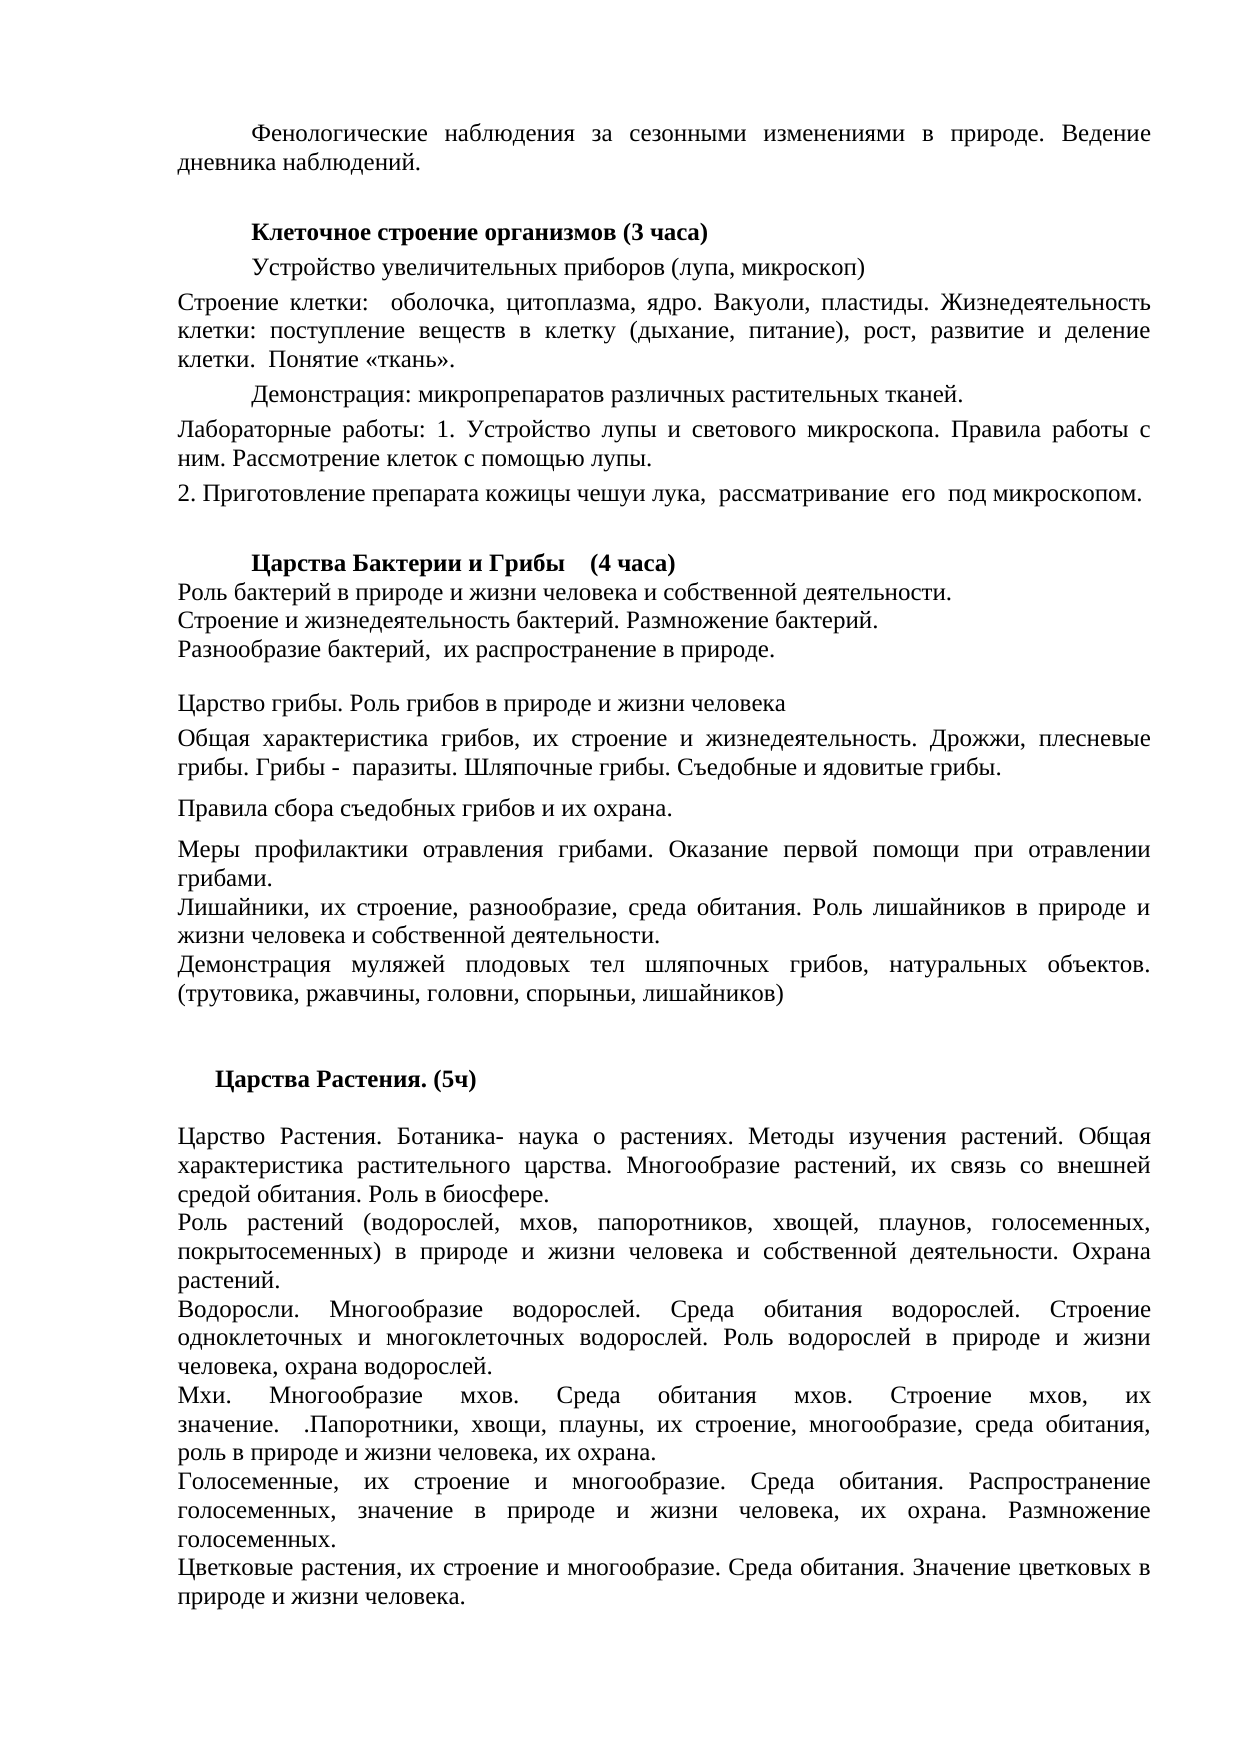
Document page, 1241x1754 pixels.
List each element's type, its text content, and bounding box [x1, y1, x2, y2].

text Царство Растения. Ботаника- наука о растениях. Методы изучения растений. Общая характеристика растительного царства. Многообразие растений, их связь со внешней средой обитания. Роль в биосфере. [177, 1121, 1152, 1207]
text Цветковые растения, их строение и многообразие. Среда обитания. Значение цветковых в природе и жизни человека. [177, 1552, 1152, 1610]
text Демонстрация муляжей плодовых тел шляпочных грибов, натуральных объектов.(трутовика, ржавчины, головни, спорыньи, лишайников) [177, 949, 1152, 1007]
text Клеточное строение организмов (3 часа) [177, 217, 1152, 246]
text Водоросли. Многообразие водорослей. Среда обитания водорослей. Строение одноклеточных и многоклеточных водорослей. Роль водорослей в природе и жизни человека, охрана водорослей. [177, 1294, 1152, 1380]
text Демонстрация: микропрепаратов различных растительных тканей. [177, 379, 1152, 408]
text Роль растений (водорослей, мхов, папоротников, хвощей, плаунов, голосеменных, покрытосеменных) в природе и жизни человека и собственной деятельности. Охрана растений. [177, 1207, 1152, 1294]
text Царства Бактерии и Грибы (4 часа) [177, 548, 1152, 577]
text Общая характеристика грибов, их строение и жизнедеятельность. Дрожжи, плесневые грибы. Грибы - паразиты. Шляпочные грибы. Съедобные и ядовитые грибы. [177, 723, 1152, 781]
text Строение и жизнедеятельность бактерий. Размножение бактерий. [177, 606, 1152, 634]
text Меры профилактики отравления грибами. Оказание первой помощи при отравлении грибами. [177, 834, 1152, 892]
text Царство грибы. Роль грибов в природе и жизни человека [177, 688, 1152, 717]
text Строение клетки: оболочка, цитоплазма, ядро. Вакуоли, пластиды. Жизнедеятельность клетки: поступление веществ в клетку (дыхание, питание), рост, развитие и деление клетки. Понятие «ткань». [177, 287, 1152, 373]
text Лабораторные работы: 1. Устройство лупы и светового микроскопа. Правила работы с ним. Рассмотрение клеток с помощью лупы. [177, 414, 1152, 472]
text Царства Растения. (5ч) [215, 1064, 1152, 1092]
text Роль бактерий в природе и жизни человека и собственной деятельности. [177, 577, 1152, 606]
text Разнообразие бактерий, их распространение в природе. [177, 634, 1152, 663]
text Мхи. Многообразие мхов. Среда обитания мхов. Строение мхов, их значение. .Папоротники, хвощи, плауны, их строение, многообразие, среда обитания, роль в природе и жизни человека, их охрана. [177, 1380, 1152, 1466]
text Голосеменные, их строение и многообразие. Среда обитания. Распространение голосеменных, значение в природе и жизни человека, их охрана. Размножение голосеменных. [177, 1466, 1152, 1552]
text Лишайники, их строение, разнообразие, среда обитания. Роль лишайников в природе и жизни человека и собственной деятельности. [177, 892, 1152, 949]
text Устройство увеличительных приборов (лупа, микроскоп) [177, 252, 1152, 281]
text Правила сбора съедобных грибов и их охрана. [177, 793, 1152, 822]
text Фенологические наблюдения за сезонными изменениями в природе. Ведение дневника наблюдений. [177, 118, 1152, 176]
text 2. Приготовление препарата кожицы чешуи лука, рассматривание его под микроскопом. [177, 478, 1152, 507]
